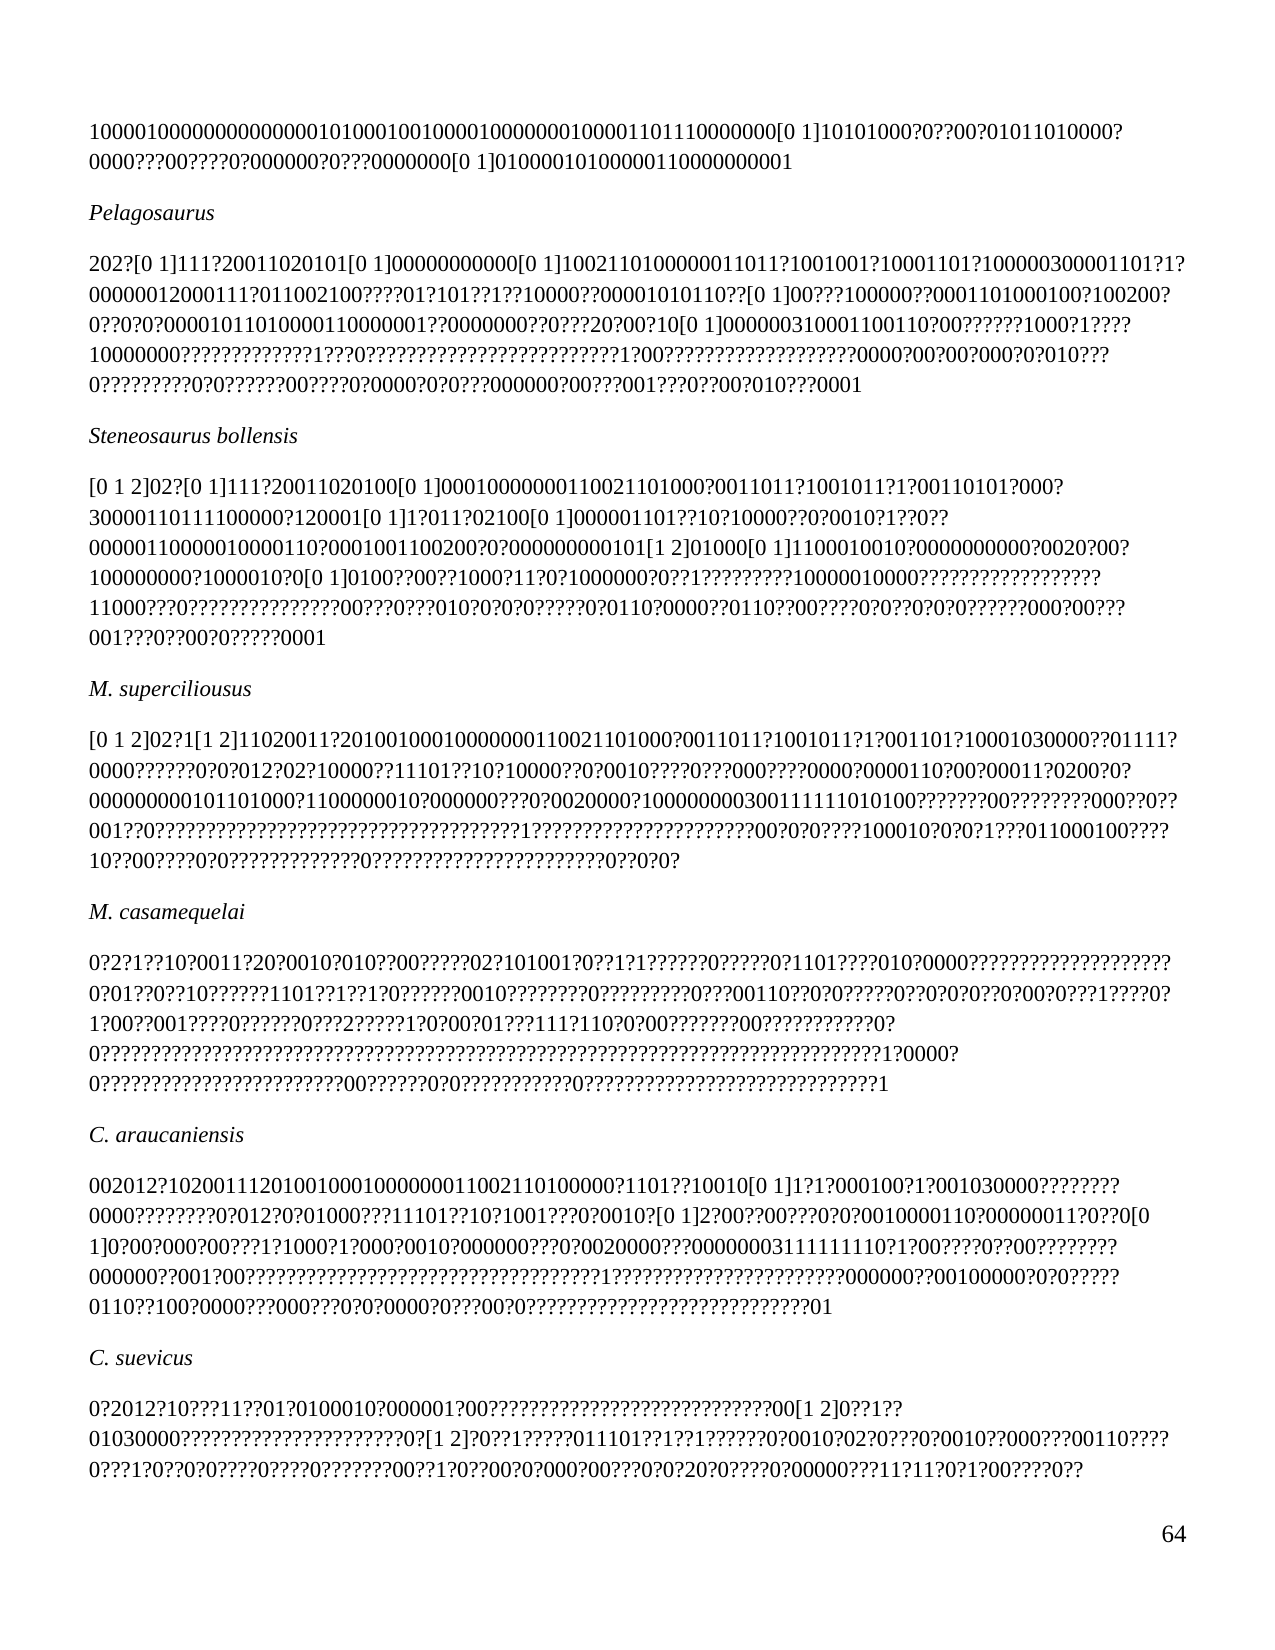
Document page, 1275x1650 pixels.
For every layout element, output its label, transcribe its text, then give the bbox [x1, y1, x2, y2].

text 202?[0 1]111?20011020101[0 1]00000000000[0 1]1002110100000011011?1001001?10001101?100000300001101?1?00000012000111?011002100????01?101??1??10000??00001010110??[0 1]00???100000??0001101000100?100200?0??0?0?00001011010000110000001??0000000??0???20?00?10[0 1]000000310001100110?00??????1000?1????10000000?????????????1???0?????????????????????????1?00???????????????????0000?00?00?000?0?010???0?????????0?0??????00????0?0000?0?0???000000?00???001???0??00?010???0001 [89, 250, 1186, 398]
text 002012?102001112010010001000000011002110100000?1101??10010[0 1]1?1?000100?1?001030000????????0000????????0?012?0?01000???11101??10?1001???0?0010?[0 1]2?00??00???0?0?0010000110?00000011?0??0[0 1]0?00?000?00???1?1000?1?000?0010?000000???0?0020000???00000003111111110?1?00????0??00????????000000??001?00???????????????????????????????????1???????????????????????000000??00100000?0?0?????0110??100?0000???000???0?0?0000?0???00?0????????????????????????????01 [89, 1172, 1186, 1319]
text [89, 1395, 1186, 1482]
text C. araucaniensis [89, 1121, 1186, 1148]
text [89, 118, 1186, 175]
text [0 1 2]02?1[1 2]11020011?20100100010000000110021101000?0011011?1001011?1?001101?10001030000??01111?0000??????0?0?012?02?10000??11101??10?10000??0?0010????0???000????0000?0000110?00?00011?0200?0?000000000101101000?1100000010?000000???0?0020000?100000000300111111010100???????00????????000??0??001??0????????????????????????????????????1??????????????????????00?0?0????100010?0?0?1???011000100????10??00????0?0?????????????0???????????????????????0??0?0? [89, 726, 1186, 874]
text 0?2?1??10?0011?20?0010?010??00?????02?101001?0??1?1??????0?????0?1101????010?0000????????????????????0?01??0??10??????1101??1??1?0??????0010????????0?????????0???00110??0?0?????0??0?0?0??0?00?0???1????0?1?00??001????0??????0???2?????1?0?00?01???111?110?0?00???????00???????????0?0?????????????????????????????????????????????????????????????????????????????1?0000?0????????????????????????00??????0?0???????????0?????????????????????????????1 [89, 949, 1186, 1097]
text C. suevicus [89, 1344, 1186, 1371]
text M. casamequelai [89, 898, 1186, 925]
text Pelagosaurus [89, 199, 1186, 226]
text [0 1 2]02?[0 1]111?20011020100[0 1]00010000000110021101000?0011011?1001011?1?00110101?000?30000110111100000?120001[0 1]1?011?02100[0 1]000001101??10?10000??0?0010?1??0??00000110000010000110?0001001100200?0?000000000101[1 2]01000[0 1]1100010010?0000000000?0020?00?100000000?1000010?0[0 1]0100??00??1000?11?0?1000000?0??1?????????10000010000??????????????????11000???0???????????????00???0???010?0?0?0?????0?0110?0000??0110??00????0?0??0?0?0??????000?00???001???0??00?0?????0001 [89, 473, 1186, 651]
text Steneosaurus bollensis [89, 422, 1186, 449]
text M. superciliousus [89, 675, 1186, 702]
